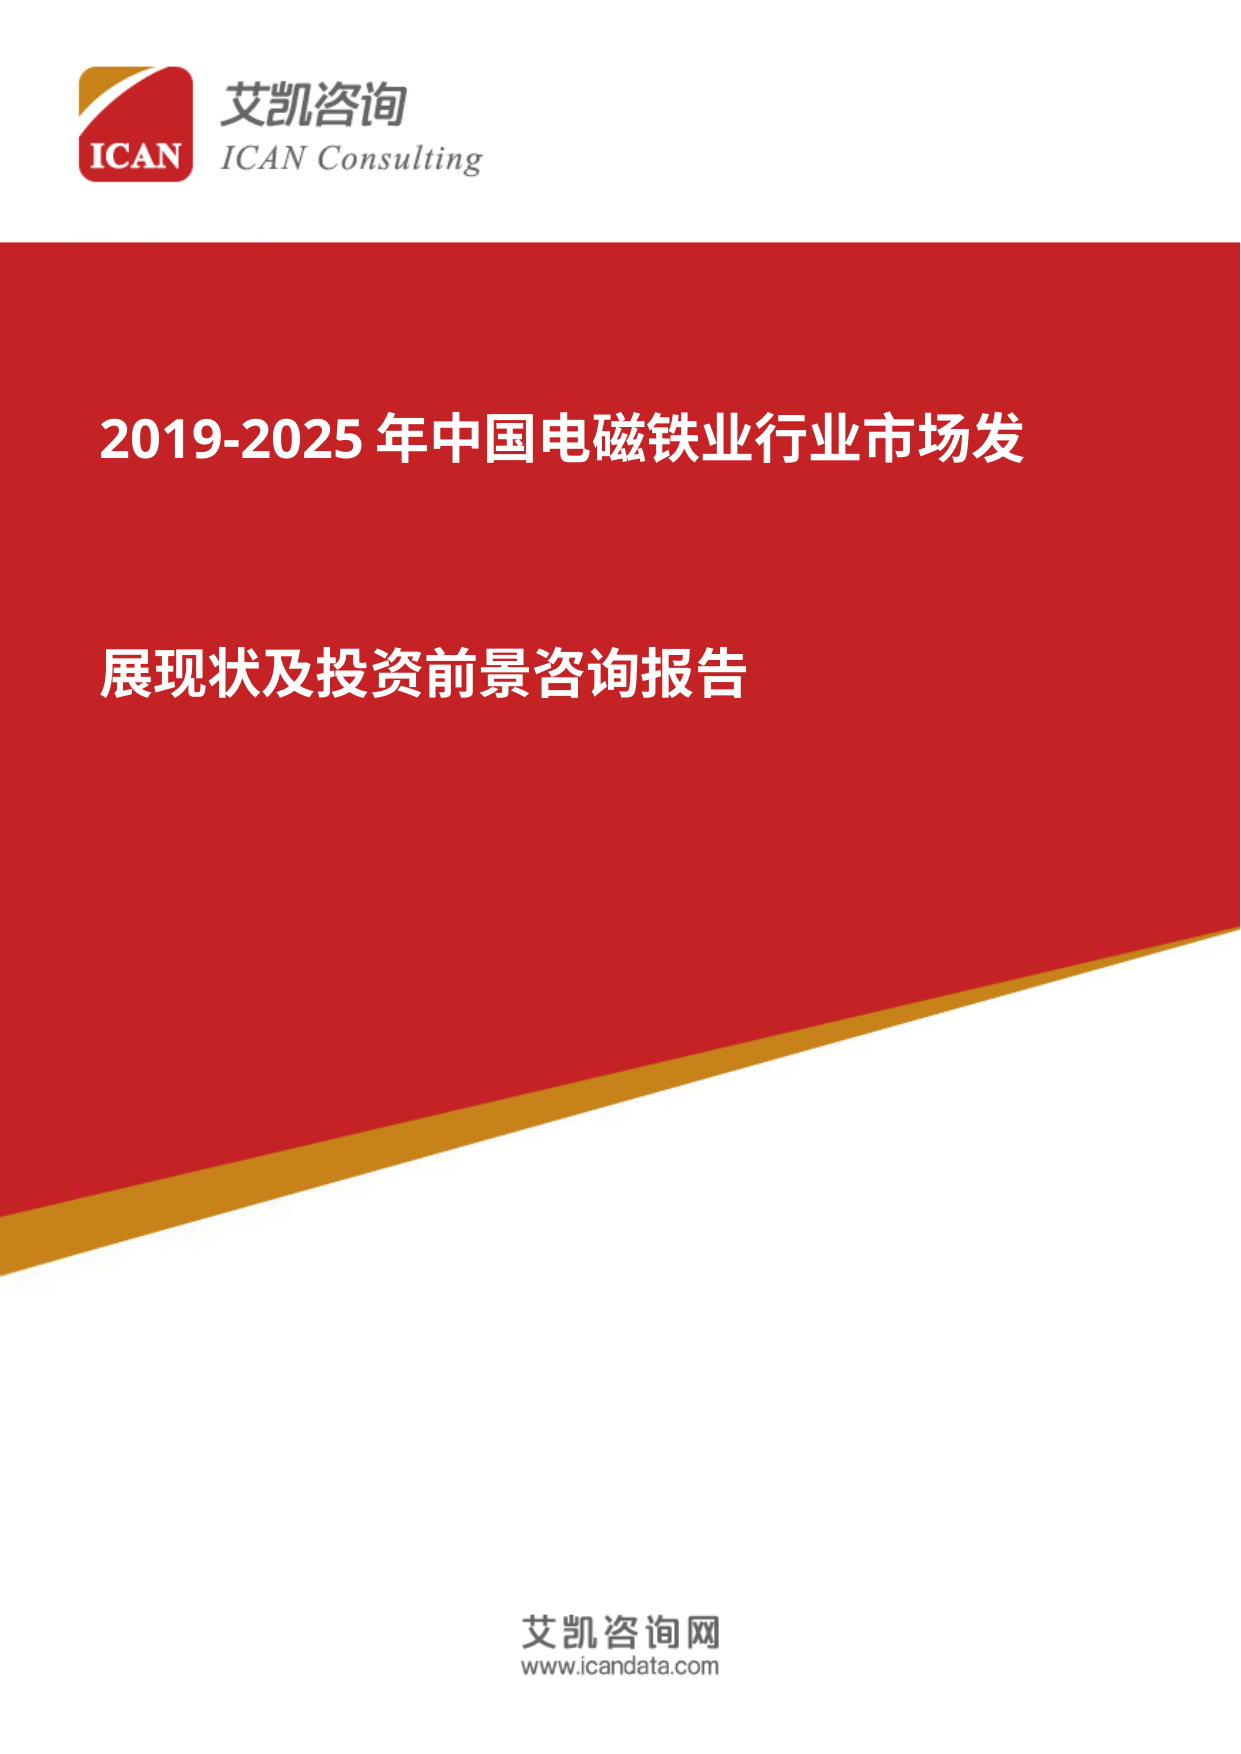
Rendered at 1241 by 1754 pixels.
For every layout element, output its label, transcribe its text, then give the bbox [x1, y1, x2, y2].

subtitle 2019-2025年中国电磁铁业行业市场发展现状及投资前景咨询报告 [99, 386, 1053, 718]
picture [0, 5, 1241, 1754]
